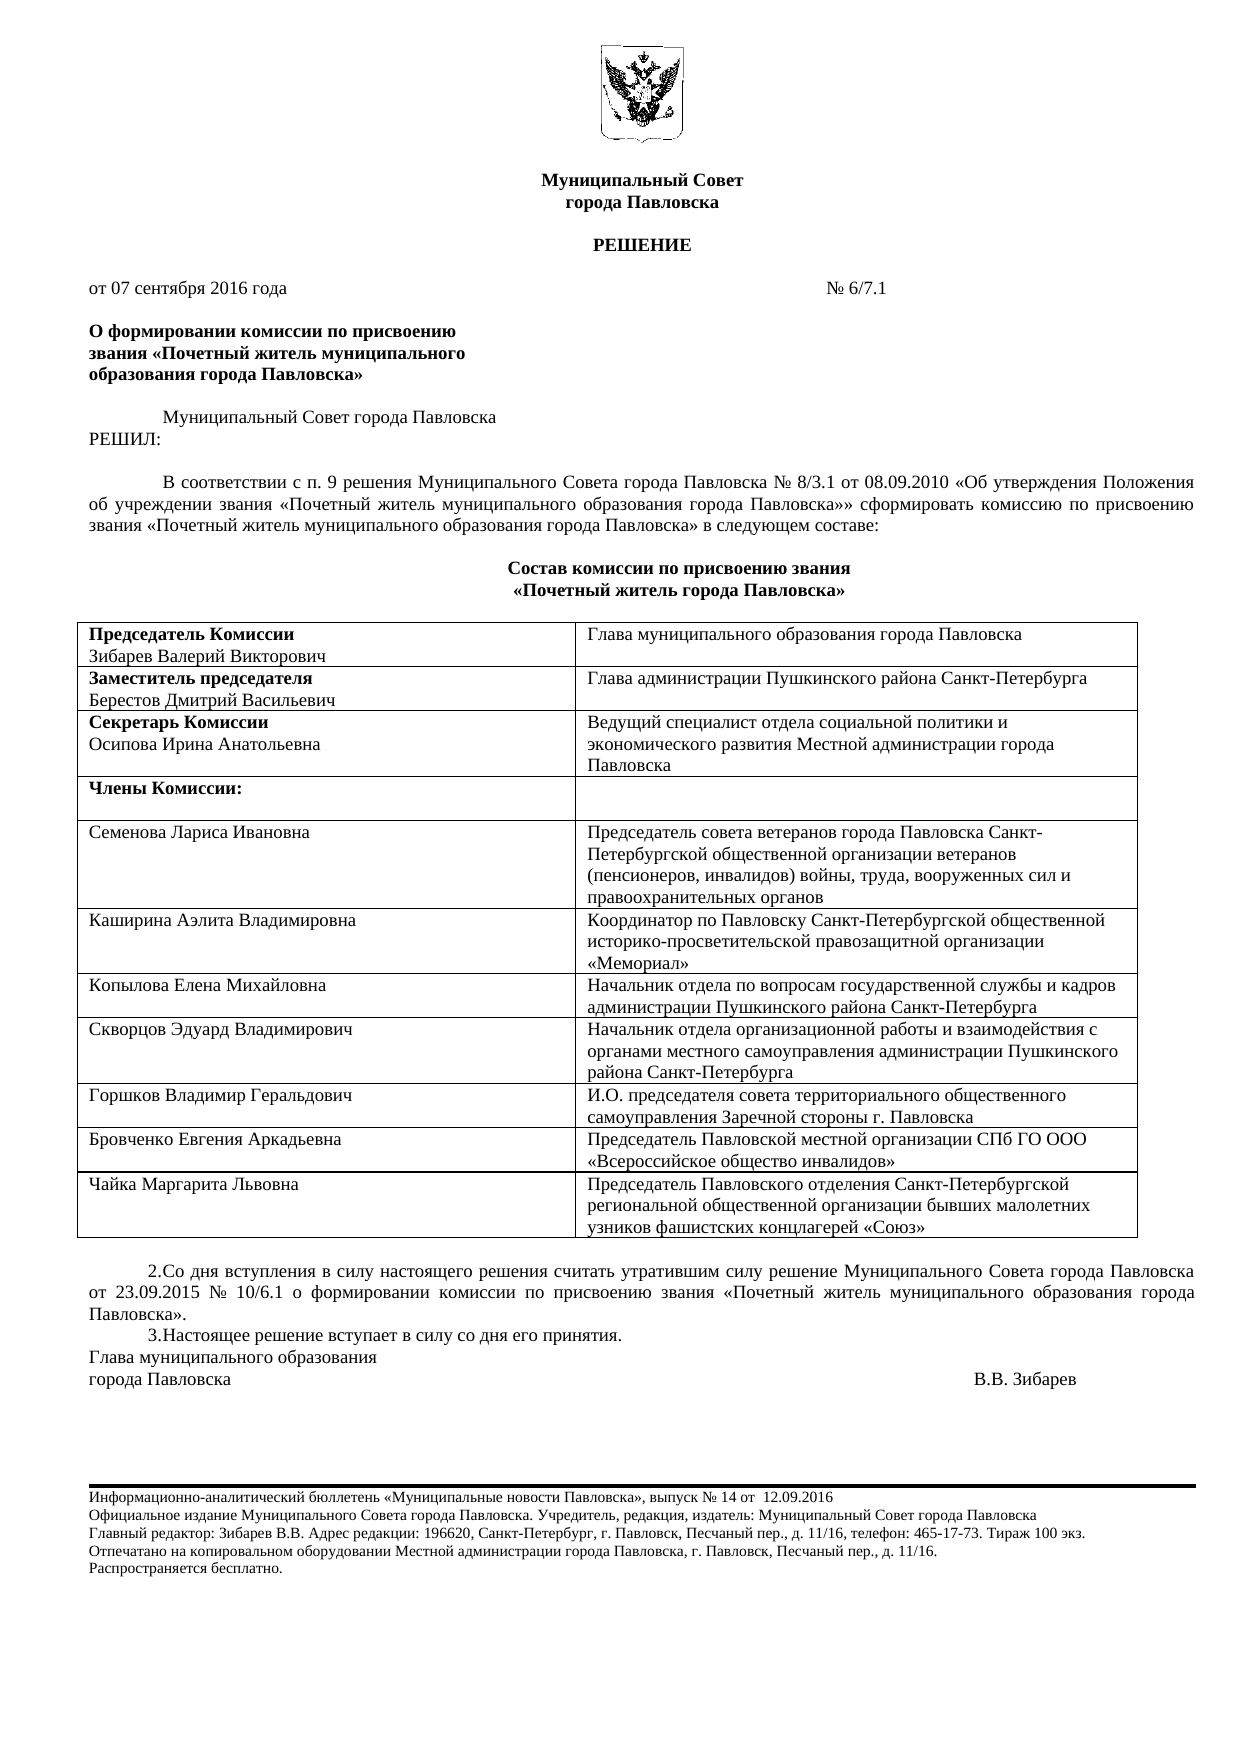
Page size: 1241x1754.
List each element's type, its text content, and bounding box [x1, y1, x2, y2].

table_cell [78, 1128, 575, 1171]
text РЕШЕНИЕ [89, 234, 1196, 255]
text РЕШИЛ: [89, 428, 1196, 449]
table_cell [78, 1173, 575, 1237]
text Главный редактор: Зибарев В.В. Адрес редакции: 196620, Санкт-Петербург, г. Павловск, Песчаный пер., д. 11/16, телефон: 465-17-73. Тираж 100 экз. [89, 1523, 1196, 1541]
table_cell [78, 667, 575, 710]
text города Павловска В.В. Зибарев [89, 1367, 1196, 1389]
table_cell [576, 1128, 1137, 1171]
text Муниципальный Совет [89, 169, 1196, 191]
text 3. Настоящее решение вступает в силу со дня его принятия. [89, 1324, 1196, 1346]
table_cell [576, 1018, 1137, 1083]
text Глава муниципального образования [89, 1346, 1196, 1367]
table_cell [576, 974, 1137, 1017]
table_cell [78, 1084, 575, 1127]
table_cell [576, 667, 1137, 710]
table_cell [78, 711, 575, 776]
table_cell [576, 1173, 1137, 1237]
picture [600, 44, 685, 148]
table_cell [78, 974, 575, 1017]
text Отпечатано на копировальном оборудовании Местной администрации города Павловска, г. Павловск, Песчаный пер., д. 11/16. [89, 1541, 1196, 1559]
text звания «Почетный житель муниципального [89, 342, 1196, 363]
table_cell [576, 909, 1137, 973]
list В соответствии с п. 9 решения Муниципального Совета города Павловска № 8/3.1 от 08.09.2010 «Об утверждения Положения об учреждении звания «Почетный житель муниципального образования города Павловска»» сформировать комиссию по присвоению звания «Почетный житель муниципального образования города Павловска» в следующем составе: [89, 471, 1196, 536]
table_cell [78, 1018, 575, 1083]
text образования города Павловска» [89, 363, 1196, 385]
text Распространяется бесплатно. [89, 1559, 1196, 1577]
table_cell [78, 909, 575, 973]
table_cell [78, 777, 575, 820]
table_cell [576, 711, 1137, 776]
text Муниципальный Совет города Павловска [89, 406, 1196, 428]
list Состав комиссии по присвоению звания [89, 557, 1196, 579]
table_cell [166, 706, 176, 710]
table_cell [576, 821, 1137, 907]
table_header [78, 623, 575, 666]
text Официальное издание Муниципального Совета города Павловска. Учредитель, редакция, издатель: Муниципальный Совет города Павловска [89, 1506, 1196, 1523]
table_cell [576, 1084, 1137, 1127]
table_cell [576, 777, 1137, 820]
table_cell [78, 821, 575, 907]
text Информационно-аналитический бюллетень «Муниципальные новости Павловска», выпуск № 14 от 12.09.2016 [89, 1488, 1196, 1506]
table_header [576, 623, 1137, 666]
text от 07 сентября 2016 года № 6/7.1 [89, 277, 1196, 298]
text 2. Со дня вступления в силу настоящего решения считать утратившим силу решение Муниципального Совета города Павловска от 23.09.2015 № 10/6.1 о формировании комиссии по присвоению звания «Почетный житель муниципального образования города Павловска». [89, 1260, 1196, 1324]
list «Почетный житель города Павловска» [89, 579, 1196, 600]
text города Павловска [89, 191, 1196, 212]
text О формировании комиссии по присвоению [89, 320, 1196, 342]
